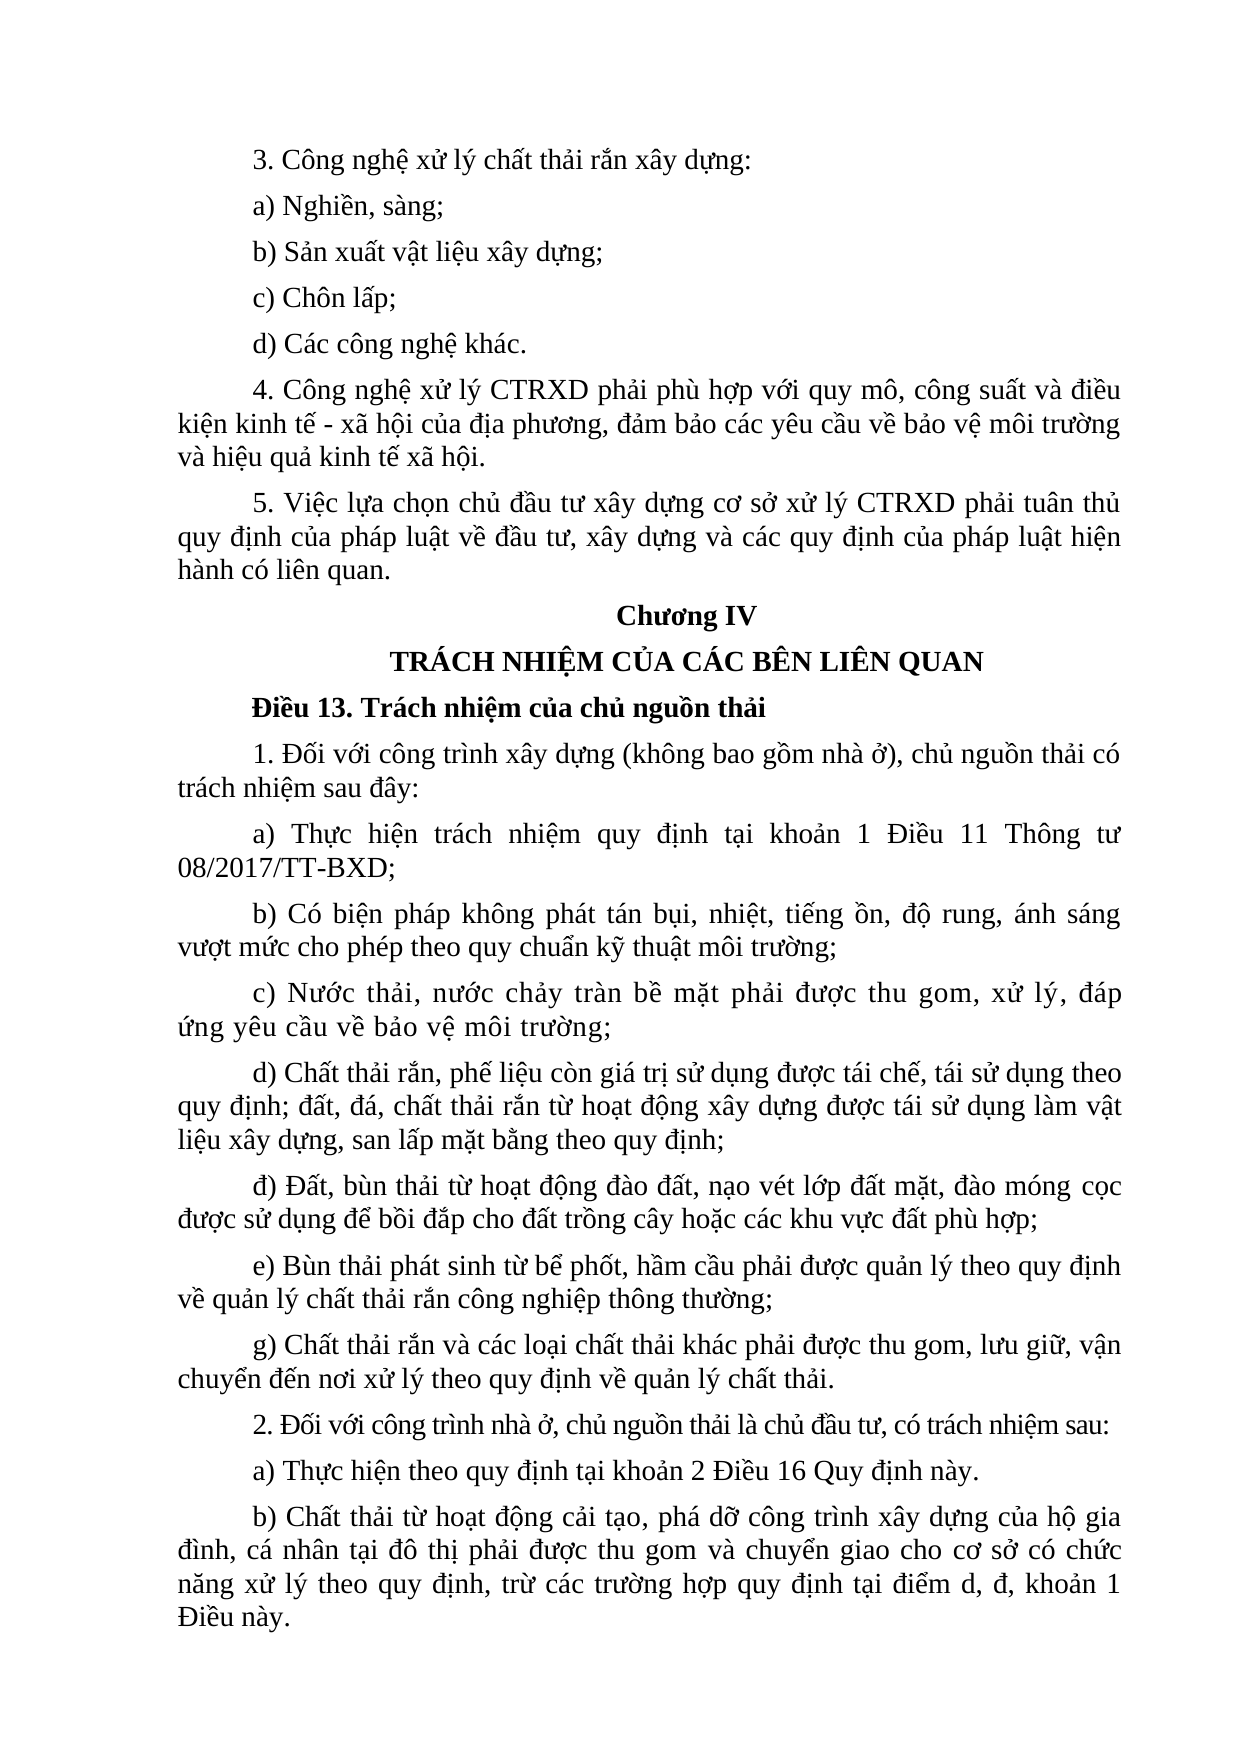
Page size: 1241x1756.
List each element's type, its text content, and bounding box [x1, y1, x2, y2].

text b) Chất thải từ hoạt động cải tạo, phá dỡ công trình xây dựng của hộ gia đình, cá nhân tại đô thị phải được thu gom và chuyển giao cho cơ sở có chức năng xử lý theo quy định, trừ các trường hợp quy định tại điểm d, đ, khoản 1 Điều này. [177, 1499, 1122, 1633]
text 2. Đối với công trình nhà ở, chủ nguồn thải là chủ đầu tư, có trách nhiệm sau: [177, 1407, 1122, 1440]
text a) Thực hiện theo quy định tại khoản 2 Điều 16 Quy định này. [177, 1453, 1122, 1486]
text a) Thực hiện trách nhiệm quy định tại khoản 1 Điều 11 Thông tư 08/2017/TT-BXD; [177, 816, 1122, 883]
text a) Nghiền, sàng; [177, 188, 1122, 222]
text đ) Đất, bùn thải từ hoạt động đào đất, nạo vét lớp đất mặt, đào móng cọc được sử dụng để bồi đắp cho đất trồng cây hoặc các khu vực đất phù hợp; [177, 1168, 1122, 1235]
text d) Chất thải rắn, phế liệu còn giá trị sử dụng được tái chế, tái sử dụng theo quy định; đất, đá, chất thải rắn từ hoạt động xây dựng được tái sử dụng làm vật liệu xây dựng, san lấp mặt bằng theo quy định; [177, 1055, 1122, 1156]
text e) Bùn thải phát sinh từ bể phốt, hầm cầu phải được quản lý theo quy định về quản lý chất thải rắn công nghiệp thông thường; [177, 1248, 1122, 1315]
text c) Nước thải, nước chảy tràn bề mặt phải được thu gom, xử lý, đáp ứng yêu cầu về bảo vệ môi trường; [177, 975, 1122, 1042]
text b) Có biện pháp không phát tán bụi, nhiệt, tiếng ồn, độ rung, ánh sáng vượt mức cho phép theo quy chuẩn kỹ thuật môi trường; [177, 896, 1122, 963]
text d) Các công nghệ khác. [177, 326, 1122, 360]
text 4. Công nghệ xử lý CTRXD phải phù hợp với quy mô, công suất và điều kiện kinh tế - xã hội của địa phương, đảm bảo các yêu cầu về bảo vệ môi trường và hiệu quả kinh tế xã hội. [177, 372, 1122, 473]
text 5. Việc lựa chọn chủ đầu tư xây dựng cơ sở xử lý CTRXD phải tuân thủ quy định của pháp luật về đầu tư, xây dựng và các quy định của pháp luật hiện hành có liên quan. [177, 485, 1122, 586]
text g) Chất thải rắn và các loại chất thải khác phải được thu gom, lưu giữ, vận chuyển đến nơi xử lý theo quy định về quản lý chất thải. [177, 1327, 1122, 1394]
subtitle Chương IV [177, 598, 1122, 632]
text 1. Đối với công trình xây dựng (không bao gồm nhà ở), chủ nguồn thải có trách nhiệm sau đây: [177, 737, 1122, 804]
text 3. Công nghệ xử lý chất thải rắn xây dựng: [177, 142, 1122, 176]
text b) Sản xuất vật liệu xây dựng; [177, 234, 1122, 268]
subtitle Điều 13. Trách nhiệm của chủ nguồn thải [177, 691, 1122, 724]
subtitle TRÁCH NHIỆM CỦA CÁC BÊN LIÊN QUAN [177, 644, 1122, 678]
text c) Chôn lấp; [177, 280, 1122, 314]
